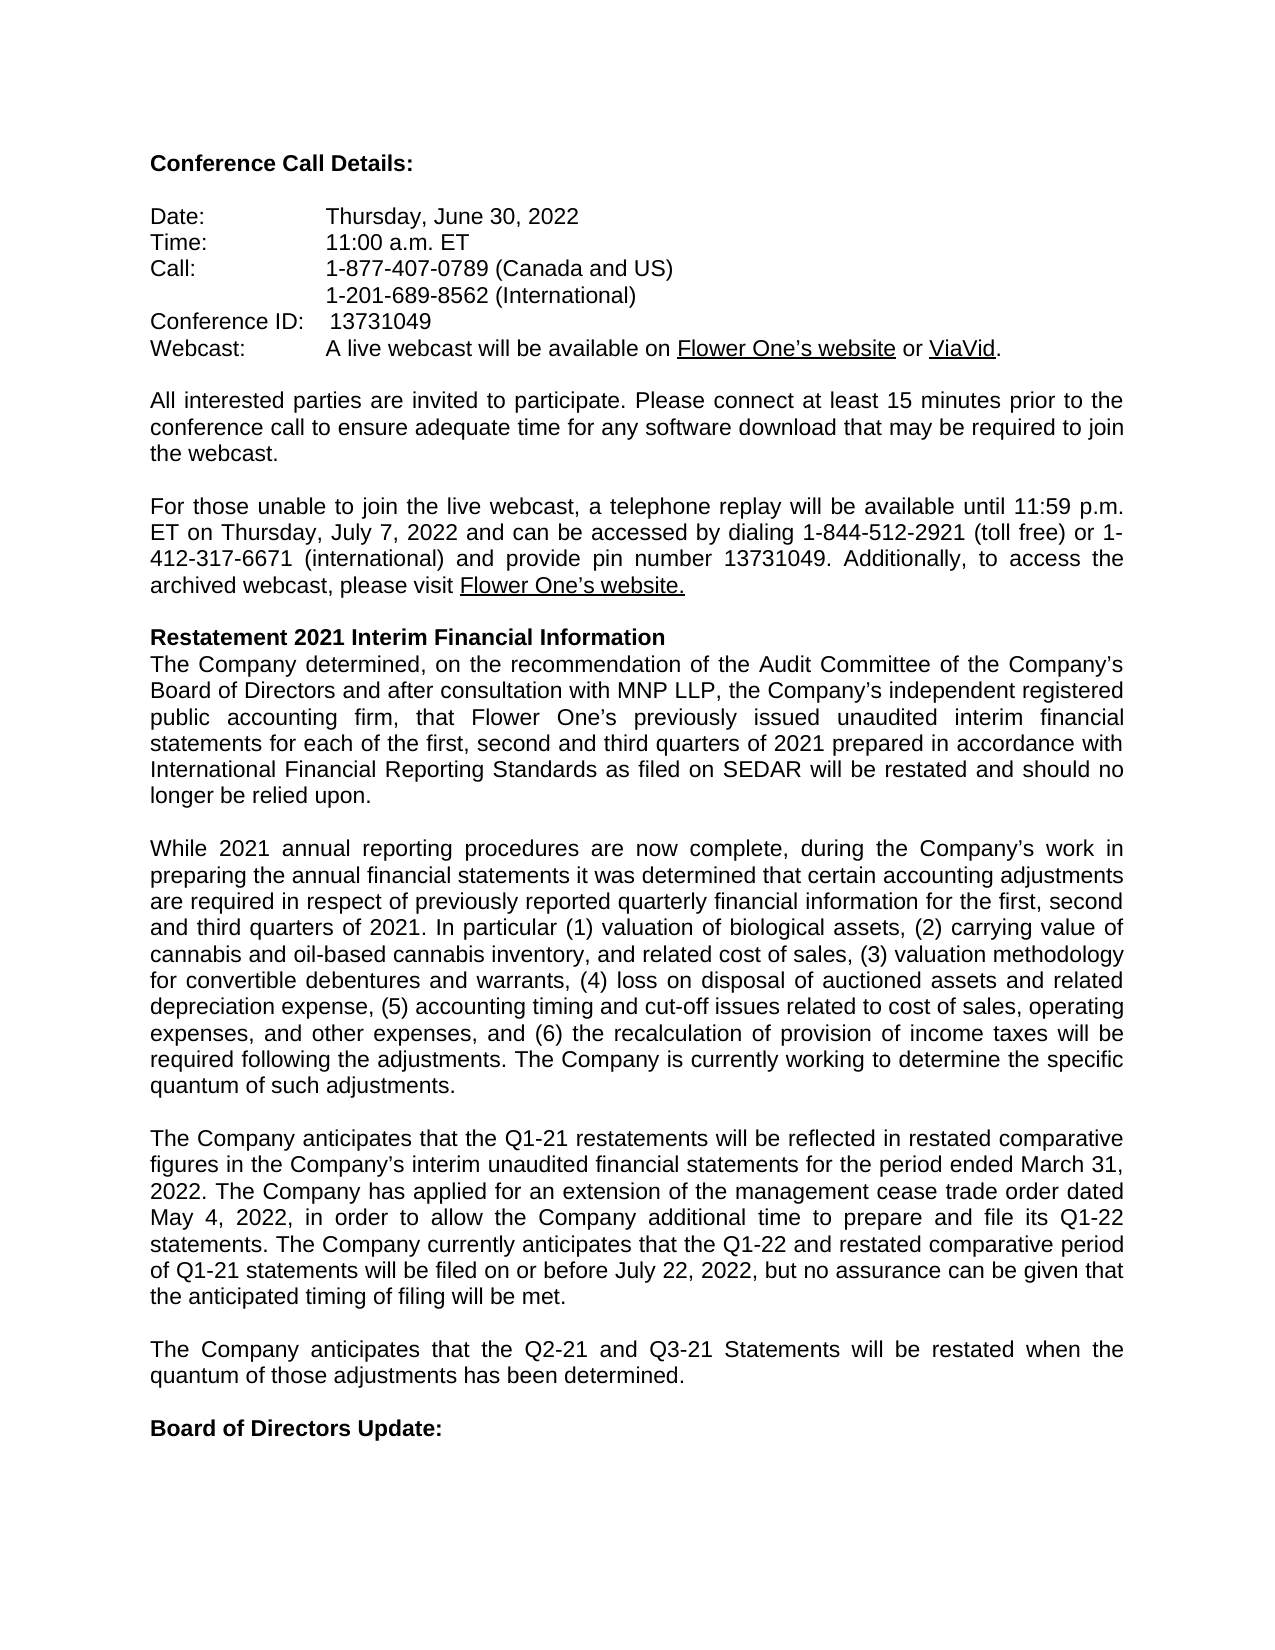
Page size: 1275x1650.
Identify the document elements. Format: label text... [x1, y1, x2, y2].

text 1-201-689-8562 (International) [150, 282, 1125, 308]
text Conference Call Details: [150, 150, 1125, 176]
text The Company determined, on the recommendation of the Audit Committee of the Company’s Board of Directors and after consultation with MNP LLP, the Company’s independent registered public accounting firm, that Flower One’s previously issued unaudited interim financial statements for each of the first, second and third quarters of 2021 prepared in accordance with International Financial Reporting Standards as filed on SEDAR will be restated and should no longer be relied upon. [150, 651, 1125, 809]
text The Company anticipates that the Q1-21 restatements will be reflected in restated comparative figures in the Company’s interim unaudited financial statements for the period ended March 31, 2022. The Company has applied for an extension of the management cease trade order dated May 4, 2022, in order to allow the Company additional time to prepare and file its Q1-22 statements. The Company currently anticipates that the Q1-22 and restated comparative period of Q1-21 statements will be filed on or before July 22, 2022, but no assurance can be given that the anticipated timing of filing will be met. [150, 1125, 1125, 1309]
text All interested parties are invited to participate. Please connect at least 15 minutes prior to the conference call to ensure adequate time for any software download that may be required to join the webcast. [150, 387, 1125, 466]
text Time: 11:00 a.m. ET [150, 229, 1125, 255]
text Date: Thursday, June 30, 2022 [150, 203, 1125, 229]
text Restatement 2021 Interim Financial Information [150, 624, 1125, 651]
text Webcast: A live webcast will be available on Flower One’s website or ViaVid. [150, 334, 1125, 361]
text While 2021 annual reporting procedures are now complete, during the Company’s work in preparing the annual financial statements it was determined that certain accounting adjustments are required in respect of previously reported quarterly financial information for the first, second and third quarters of 2021. In particular (1) valuation of biological assets, (2) carrying value of cannabis and oil-based cannabis inventory, and related cost of sales, (3) valuation methodology for convertible debentures and warrants, (4) loss on disposal of auctioned assets and related depreciation expense, (5) accounting timing and cut-off issues related to cost of sales, operating expenses, and other expenses, and (6) the recalculation of provision of income taxes will be required following the adjustments. The Company is currently working to determine the specific quantum of such adjustments. [150, 835, 1125, 1099]
text For those unable to join the live webcast, a telephone replay will be available until 11:59 p.m. ET on Thursday, July 7, 2022 and can be accessed by dialing 1-844-512-2921 (toll free) or 1-412-317-6671 (international) and provide pin number 13731049. Additionally, to access the archived webcast, please visit Flower One’s website. [150, 493, 1125, 598]
text Conference ID: 13731049 [150, 308, 1125, 334]
text Board of Directors Update: [150, 1415, 1125, 1441]
text Call: 1-877-407-0789 (Canada and US) [150, 255, 1125, 282]
text The Company anticipates that the Q2-21 and Q3-21 Statements will be restated when the quantum of those adjustments has been determined. [150, 1336, 1125, 1389]
